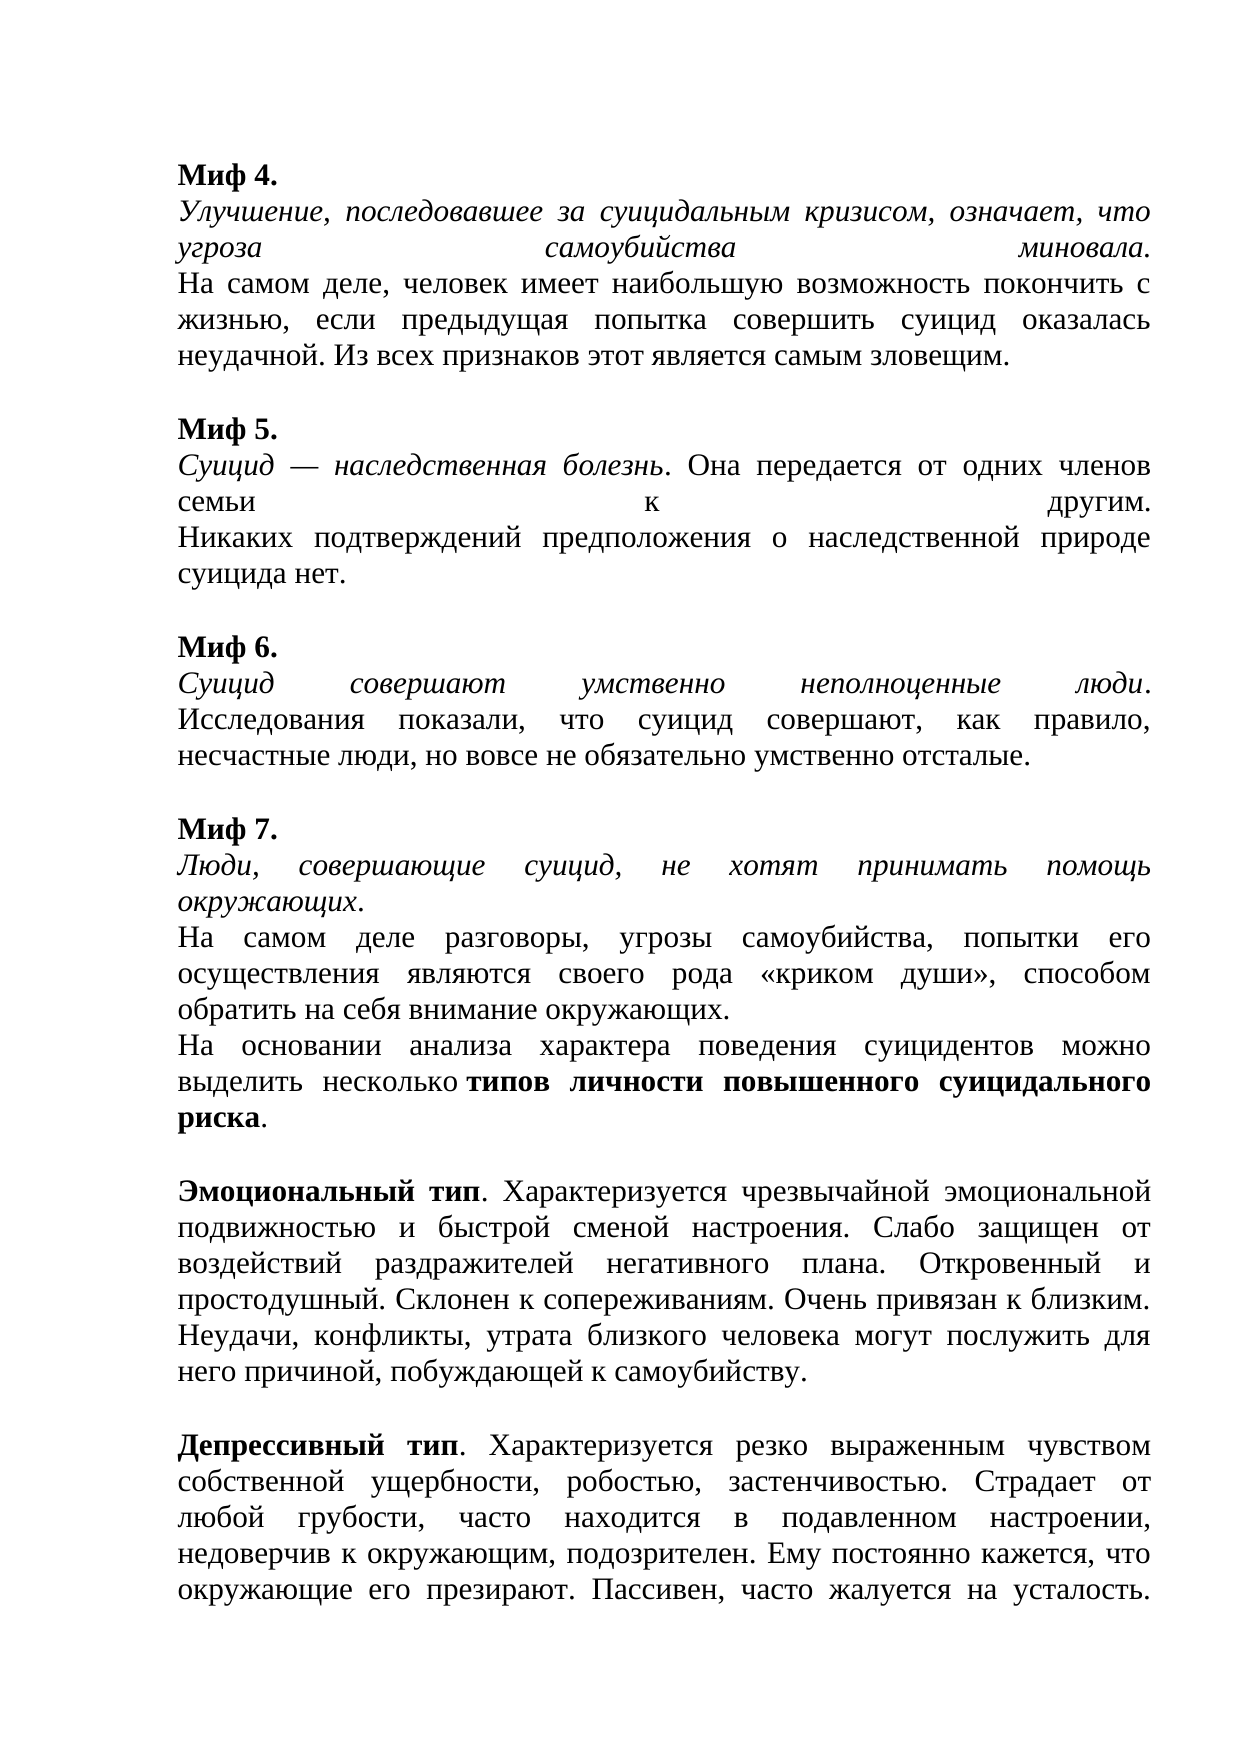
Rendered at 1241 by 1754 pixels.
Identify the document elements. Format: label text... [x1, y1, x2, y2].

text Миф 4. [177, 156, 1152, 192]
text Улучшение, последовавшее за суицидальным кризисом, означает, что угроза самоубийства миновала. На самом деле, человек имеет наибольшую возможность покончить с жизнью, если предыдущая попытка совершить суицид оказалась неудачной. Из всех признаков этот является самым зловещим. [177, 192, 1152, 372]
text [177, 1426, 1152, 1606]
text Миф 6. [177, 628, 1152, 664]
text Люди, совершающие суицид, не хотят принимать помощь окружающих. На самом деле разговоры, угрозы самоубийства, попытки его осуществления являются своего рода «криком души», способом обратить на себя внимание окружающих. [177, 846, 1152, 1026]
text Суицид совершают умственно неполноценные люди. Исследования показали, что суицид совершают, как правило, несчастные люди, но вовсе не обязательно умственно отсталые. [177, 664, 1152, 772]
text На основании анализа характера поведения суицидентов можно выделить несколько типов личности повышенного суицидального риска. [177, 1026, 1152, 1134]
text Миф 5. [177, 410, 1152, 446]
text Эмоциональный тип. Характеризуется чрезвычайной эмоциональной подвижностью и быстрой сменой настроения. Слабо защищен от воздействий раздражителей негативного плана. Откровенный и простодушный. Склонен к сопереживаниям. Очень привязан к близким. Неудачи, конфликты, утрата близкого человека могут послужить для него причиной, побуждающей к самоубийству. [177, 1172, 1152, 1388]
text Миф 7. [177, 811, 1152, 846]
text Суицид — наследственная болезнь. Она передается от одних членов семьи к другим. Никаких подтверждений предположения о наследственной природе суицида нет. [177, 446, 1152, 590]
